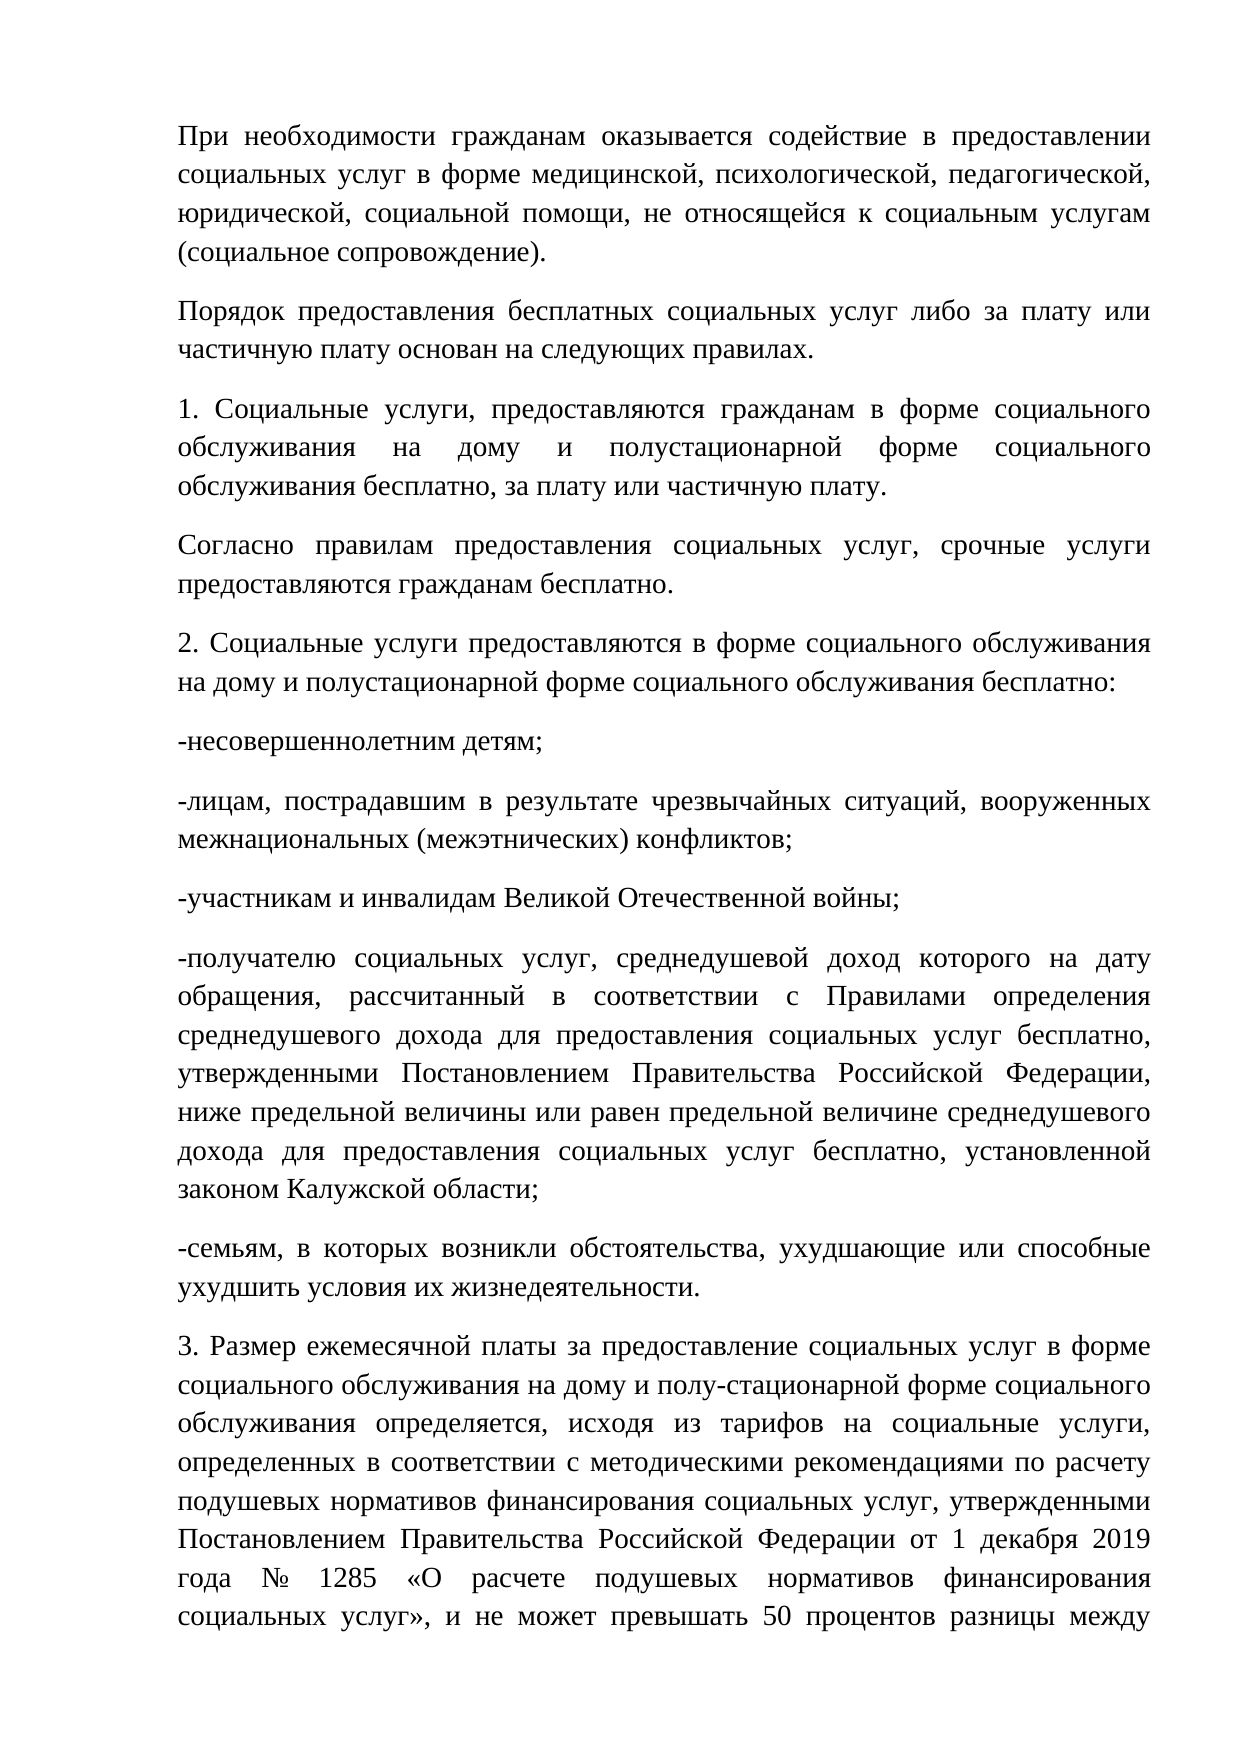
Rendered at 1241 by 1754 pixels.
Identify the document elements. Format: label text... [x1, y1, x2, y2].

text -получателю социальных услуг, среднедушевой доход которого на дату обращения, рассчитанный в соответствии с Правилами определения среднедушевого дохода для предоставления социальных услуг бесплатно, утвержденными Постановлением Правительства Российской Федерации, ниже предельной величины или равен предельной величине среднедушевого дохода для предоставления социальных услуг бесплатно, установленной законом Калужской области; [177, 940, 1152, 1205]
text -участникам и инвалидам Великой Отечественной войны; [177, 881, 1152, 914]
text 1. Социальные услуги, предоставляются гражданам в форме социального обслуживания на дому и полустационарной форме социального обслуживания бесплатно, за плату или частичную плату. [177, 391, 1152, 502]
text -лицам, пострадавшим в результате чрезвычайных ситуаций, вооруженных межнациональных (межэтнических) конфликтов; [177, 783, 1152, 855]
text При необходимости гражданам оказывается содействие в предоставлении социальных услуг в форме медицинской, психологической, педагогической, юридической, социальной помощи, не относящейся к социальным услугам (социальное сопровождение). [177, 118, 1152, 267]
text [177, 1328, 1152, 1632]
text -семьям, в которых возникли обстоятельства, ухудшающие или способные ухудшить условия их жизнедеятельности. [177, 1231, 1152, 1303]
text Порядок предоставления бесплатных социальных услуг либо за плату или частичную плату основан на следующих правилах. [177, 293, 1152, 365]
text -несовершеннолетним детям; [177, 723, 1152, 757]
text 2. Социальные услуги предоставляются в форме социального обслуживания на дому и полустационарной форме социального обслуживания бесплатно: [177, 625, 1152, 697]
text Согласно правилам предоставления социальных услуг, срочные услуги предоставляются гражданам бесплатно. [177, 527, 1152, 599]
